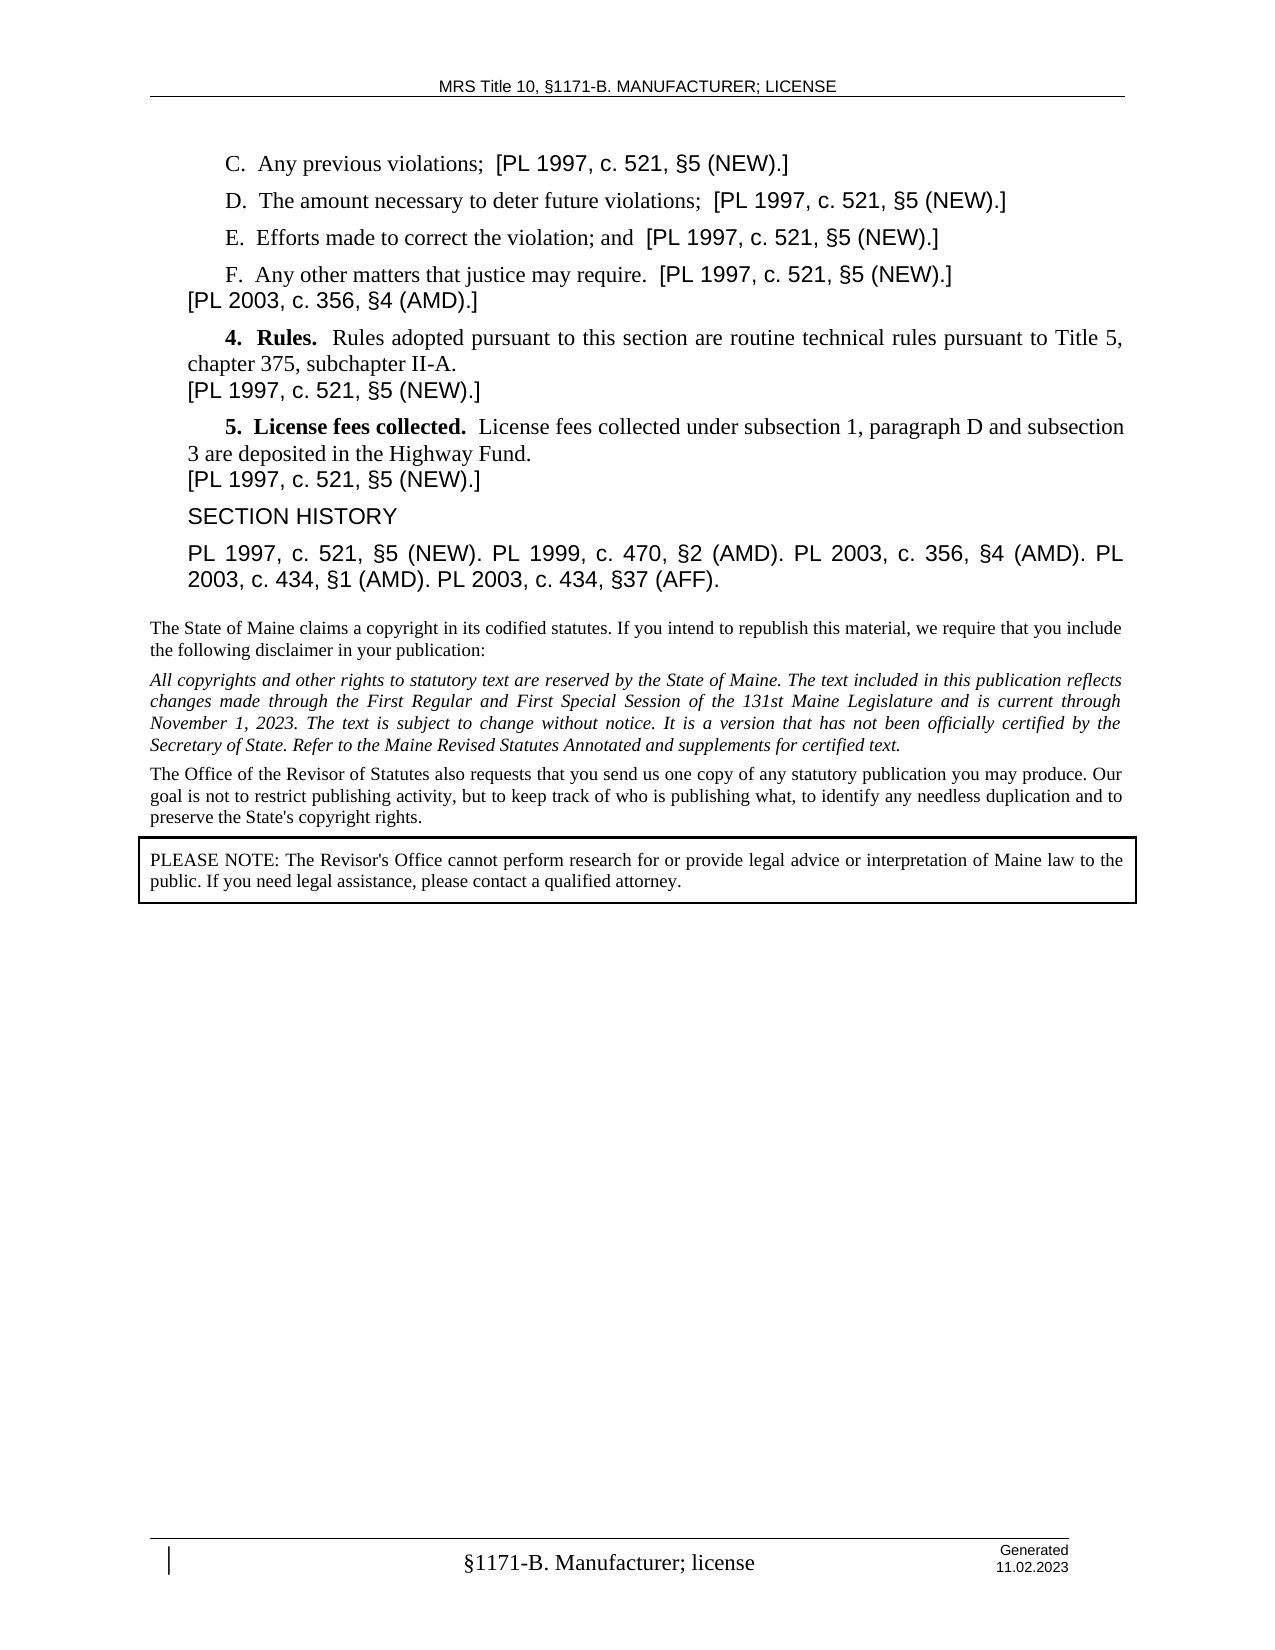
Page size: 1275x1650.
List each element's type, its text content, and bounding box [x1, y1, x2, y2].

text C. Any previous violations; [PL 1997, c. 521, §5 (NEW).] [225, 150, 1125, 176]
text 5. License fees collected. License fees collected under subsection 1, paragraph D and subsection 3 are deposited in the Highway Fund. [187, 413, 1125, 466]
text F. Any other matters that justice may require. [PL 1997, c. 521, §5 (NEW).] [225, 261, 1125, 287]
text The Office of the Revisor of Statutes also requests that you send us one copy of any statutory publication you may produce. Our goal is not to restrict publishing activity, but to keep track of who is publishing what, to identify any needless duplication and to preserve the State's copyright rights. [150, 763, 1125, 828]
text [PL 1997, c. 521, §5 (NEW).] [187, 377, 1125, 403]
text 4. Rules. Rules adopted pursuant to this section are routine technical rules pursuant to Title 5, chapter 375, subchapter II‑A. [187, 324, 1125, 377]
text SECTION HISTORY [187, 503, 1125, 529]
text PLEASE NOTE: The Revisor's Office cannot perform research for or provide legal advice or interpretation of Maine law to the public. If you need legal assistance, please contact a qualified attorney. [140, 839, 1135, 902]
text All copyrights and other rights to statutory text are reserved by the State of Maine. The text included in this publication reflects changes made through the First Regular and First Special Session of the 131st Maine Legislature and is current through November 1, 2023 . The text is subject to change without notice. It is a version that has not been officially certified by the Secretary of State. Refer to the Maine Revised Statutes Annotated and supplements for certified text. [150, 669, 1125, 755]
text The State of Maine claims a copyright in its codified statutes. If you intend to republish this material, we require that you include the following disclaimer in your publication: [150, 617, 1125, 660]
text E. Efforts made to correct the violation; and [PL 1997, c. 521, §5 (NEW).] [225, 224, 1125, 250]
text PL 1997, c. 521, §5 (NEW). PL 1999, c. 470, §2 (AMD). PL 2003, c. 356, §4 (AMD). PL 2003, c. 434, §1 (AMD). PL 2003, c. 434, §37 (AFF). [187, 539, 1125, 592]
text [PL 2003, c. 356, §4 (AMD).] [187, 287, 1125, 313]
text D. The amount necessary to deter future violations; [PL 1997, c. 521, §5 (NEW).] [225, 187, 1125, 213]
text [PL 1997, c. 521, §5 (NEW).] [187, 466, 1125, 492]
